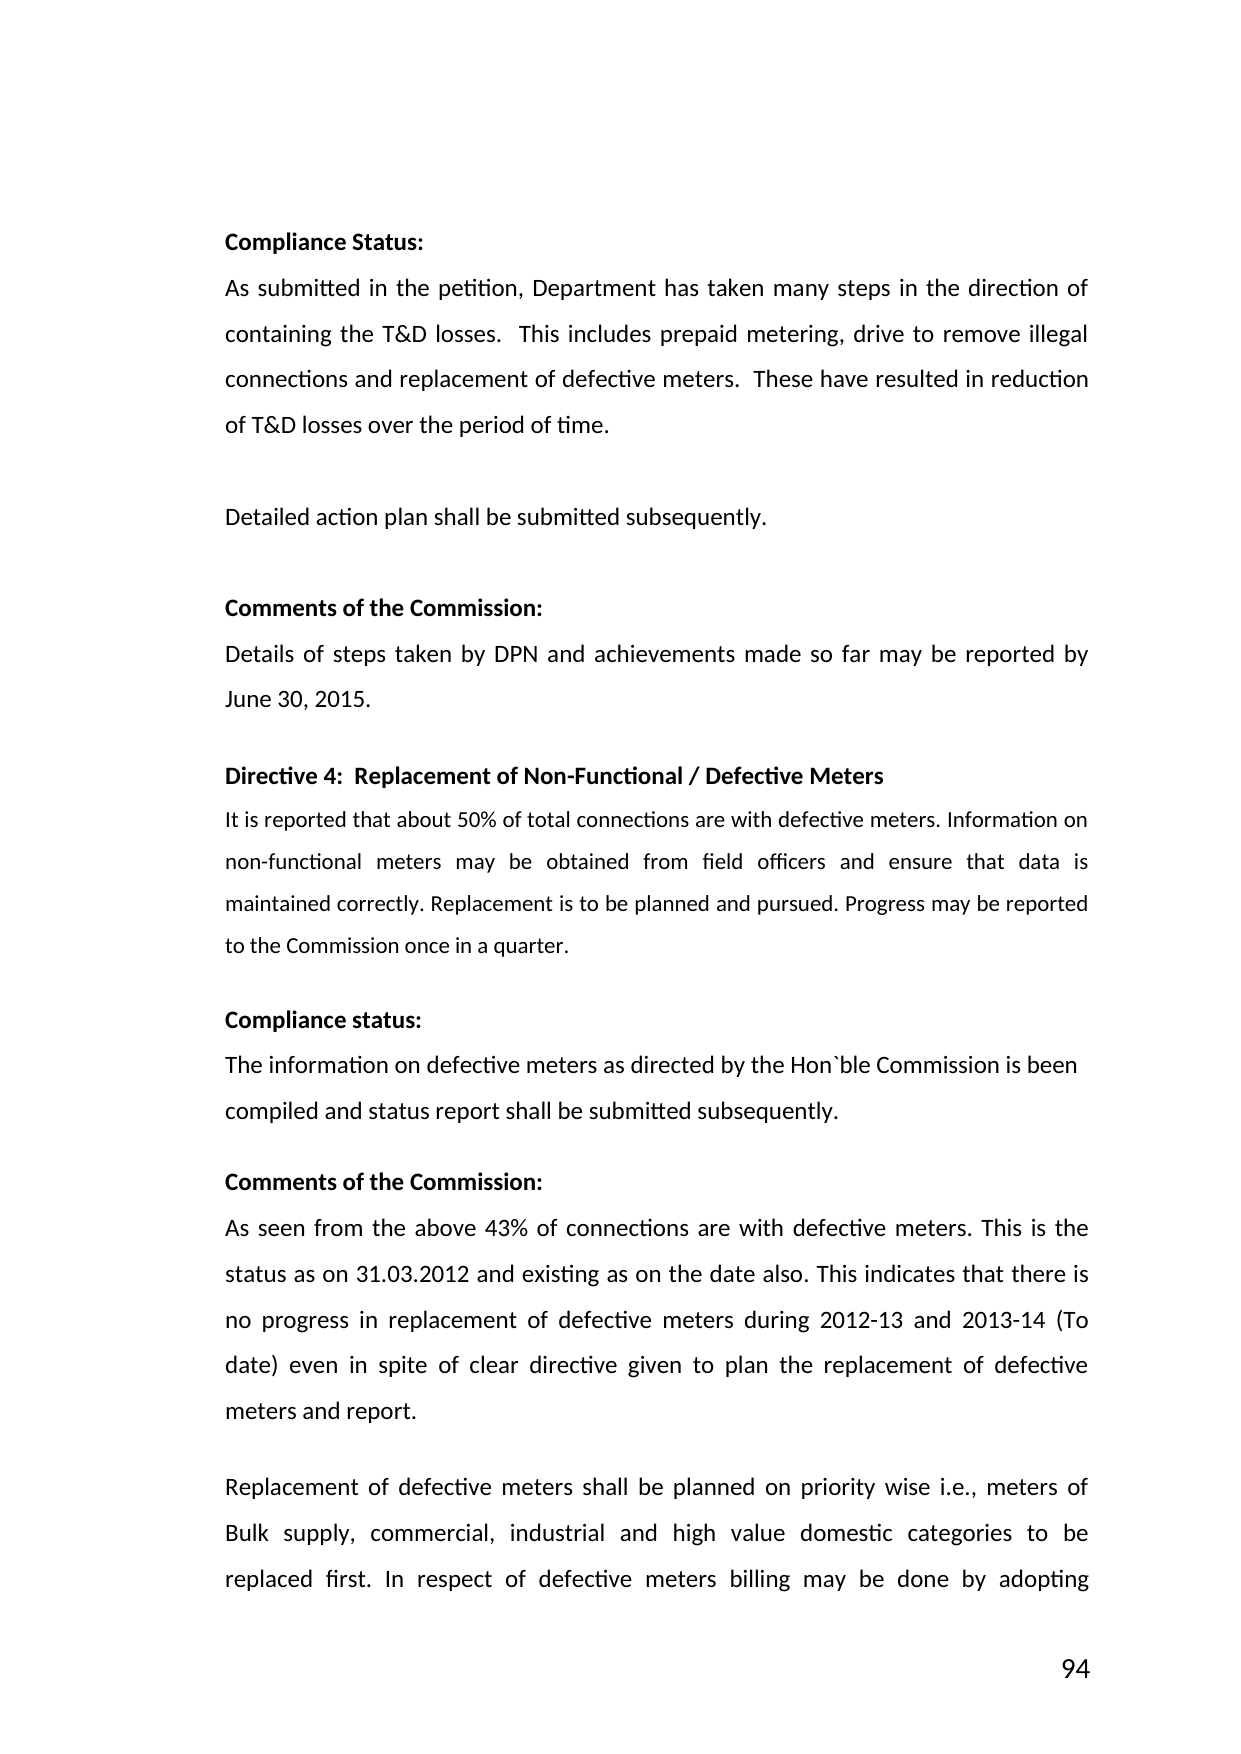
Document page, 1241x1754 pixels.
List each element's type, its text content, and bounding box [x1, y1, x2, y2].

text Detailed action plan shall be submitted subsequently. [225, 501, 1090, 531]
text Directive 4: Replacement of Non-Functional / Defective Meters [150, 760, 1090, 790]
text Compliance status: [225, 1004, 1077, 1034]
text Comments of the Commission: [225, 1167, 1077, 1197]
text The information on defective meters as directed by the Hon`ble Commission is been compiled and status report shall be submitted subsequently. [225, 1050, 1090, 1126]
text Comments of the Commission: [225, 592, 1090, 623]
text As seen from the above 43% of connections are with defective meters. This is the status as on 31.03.2012 and existing as on the date also. This indicates that there is no progress in replacement of defective meters during 2012-13 and 2013-14 (To date) even in spite of clear directive given to plan the replacement of defective meters and report. [225, 1212, 1090, 1426]
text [225, 1471, 1090, 1593]
text It is reported that about 50% of total connections are with defective meters. Information on non-functional meters may be obtained from field officers and ensure that data is maintained correctly. Replacement is to be planned and pursued. Progress may be reported to the Commission once in a quarter. [225, 806, 1090, 959]
text Details of steps taken by DPN and achievements made so far may be reported by June 30, 2015. [225, 638, 1090, 714]
text As submitted in the petition, Department has taken many steps in the direction of containing the T&D losses. This includes prepaid metering, drive to remove illegal connections and replacement of defective meters. These have resulted in reduction of T&D losses over the period of time. [225, 272, 1090, 440]
text Compliance Status: [225, 226, 1077, 257]
